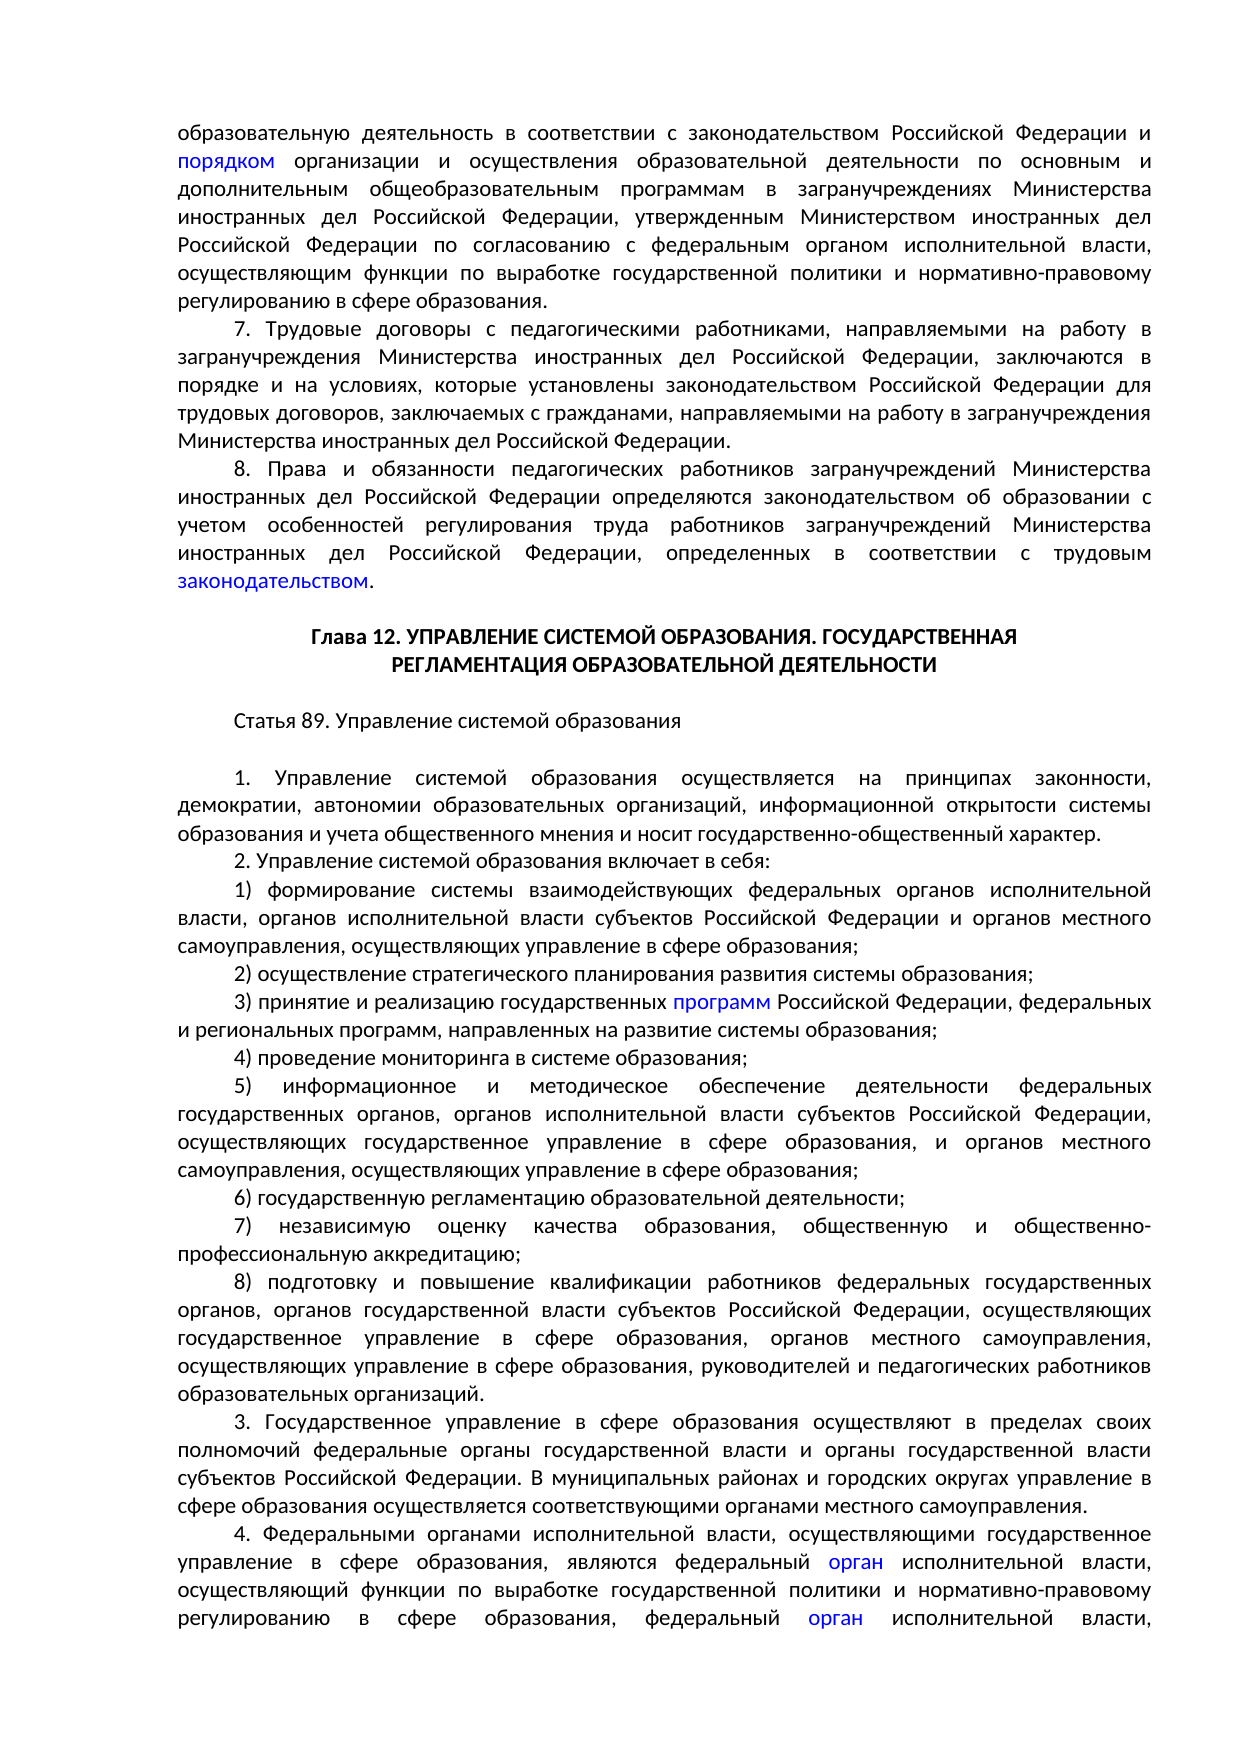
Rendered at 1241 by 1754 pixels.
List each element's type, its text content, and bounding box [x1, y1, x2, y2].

text 4) проведение мониторинга в системе образования; [177, 1043, 1152, 1071]
title Глава 12. УПРАВЛЕНИЕ СИСТЕМОЙ ОБРАЗОВАНИЯ. ГОСУДАРСТВЕННАЯ [177, 622, 1152, 651]
text 8) подготовку и повышение квалификации работников федеральных государственных органов, органов государственной власти субъектов Российской Федерации, осуществляющих государственное управление в сфере образования, органов местного самоуправления, осуществляющих управление в сфере образования, руководителей и педагогических работников образовательных организаций. [177, 1267, 1152, 1407]
text Статья 89. Управление системой образования [177, 707, 1152, 734]
text 2. Управление системой образования включает в себя: [177, 847, 1152, 875]
title РЕГЛАМЕНТАЦИЯ ОБРАЗОВАТЕЛЬНОЙ ДЕЯТЕЛЬНОСТИ [177, 651, 1152, 678]
text 2) осуществление стратегического планирования развития системы образования; [177, 959, 1152, 987]
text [177, 1519, 1152, 1631]
text 3. Государственное управление в сфере образования осуществляют в пределах своих полномочий федеральные органы государственной власти и органы государственной власти субъектов Российской Федерации. В муниципальных районах и городских округах управление в сфере образования осуществляется соответствующими органами местного самоуправления. [177, 1407, 1152, 1519]
text 8. Права и обязанности педагогических работников загранучреждений Министерства иностранных дел Российской Федерации определяются законодательством об образовании с учетом особенностей регулирования труда работников загранучреждений Министерства иностранных дел Российской Федерации, определенных в соответствии с трудовым законодательством. [177, 454, 1152, 594]
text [177, 118, 1152, 314]
text 6) государственную регламентацию образовательной деятельности; [177, 1183, 1152, 1211]
text 3) принятие и реализацию государственных программ Российской Федерации, федеральных и региональных программ, направленных на развитие системы образования; [177, 987, 1152, 1043]
text 7) независимую оценку качества образования, общественную и общественно-профессиональную аккредитацию; [177, 1211, 1152, 1267]
text 5) информационное и методическое обеспечение деятельности федеральных государственных органов, органов исполнительной власти субъектов Российской Федерации, осуществляющих государственное управление в сфере образования, и органов местного самоуправления, осуществляющих управление в сфере образования; [177, 1071, 1152, 1183]
text 1) формирование системы взаимодействующих федеральных органов исполнительной власти, органов исполнительной власти субъектов Российской Федерации и органов местного самоуправления, осуществляющих управление в сфере образования; [177, 875, 1152, 959]
text 1. Управление системой образования осуществляется на принципах законности, демократии, автономии образовательных организаций, информационной открытости системы образования и учета общественного мнения и носит государственно-общественный характер. [177, 763, 1152, 847]
text 7. Трудовые договоры с педагогическими работниками, направляемыми на работу в загранучреждения Министерства иностранных дел Российской Федерации, заключаются в порядке и на условиях, которые установлены законодательством Российской Федерации для трудовых договоров, заключаемых с гражданами, направляемыми на работу в загранучреждения Министерства иностранных дел Российской Федерации. [177, 314, 1152, 454]
